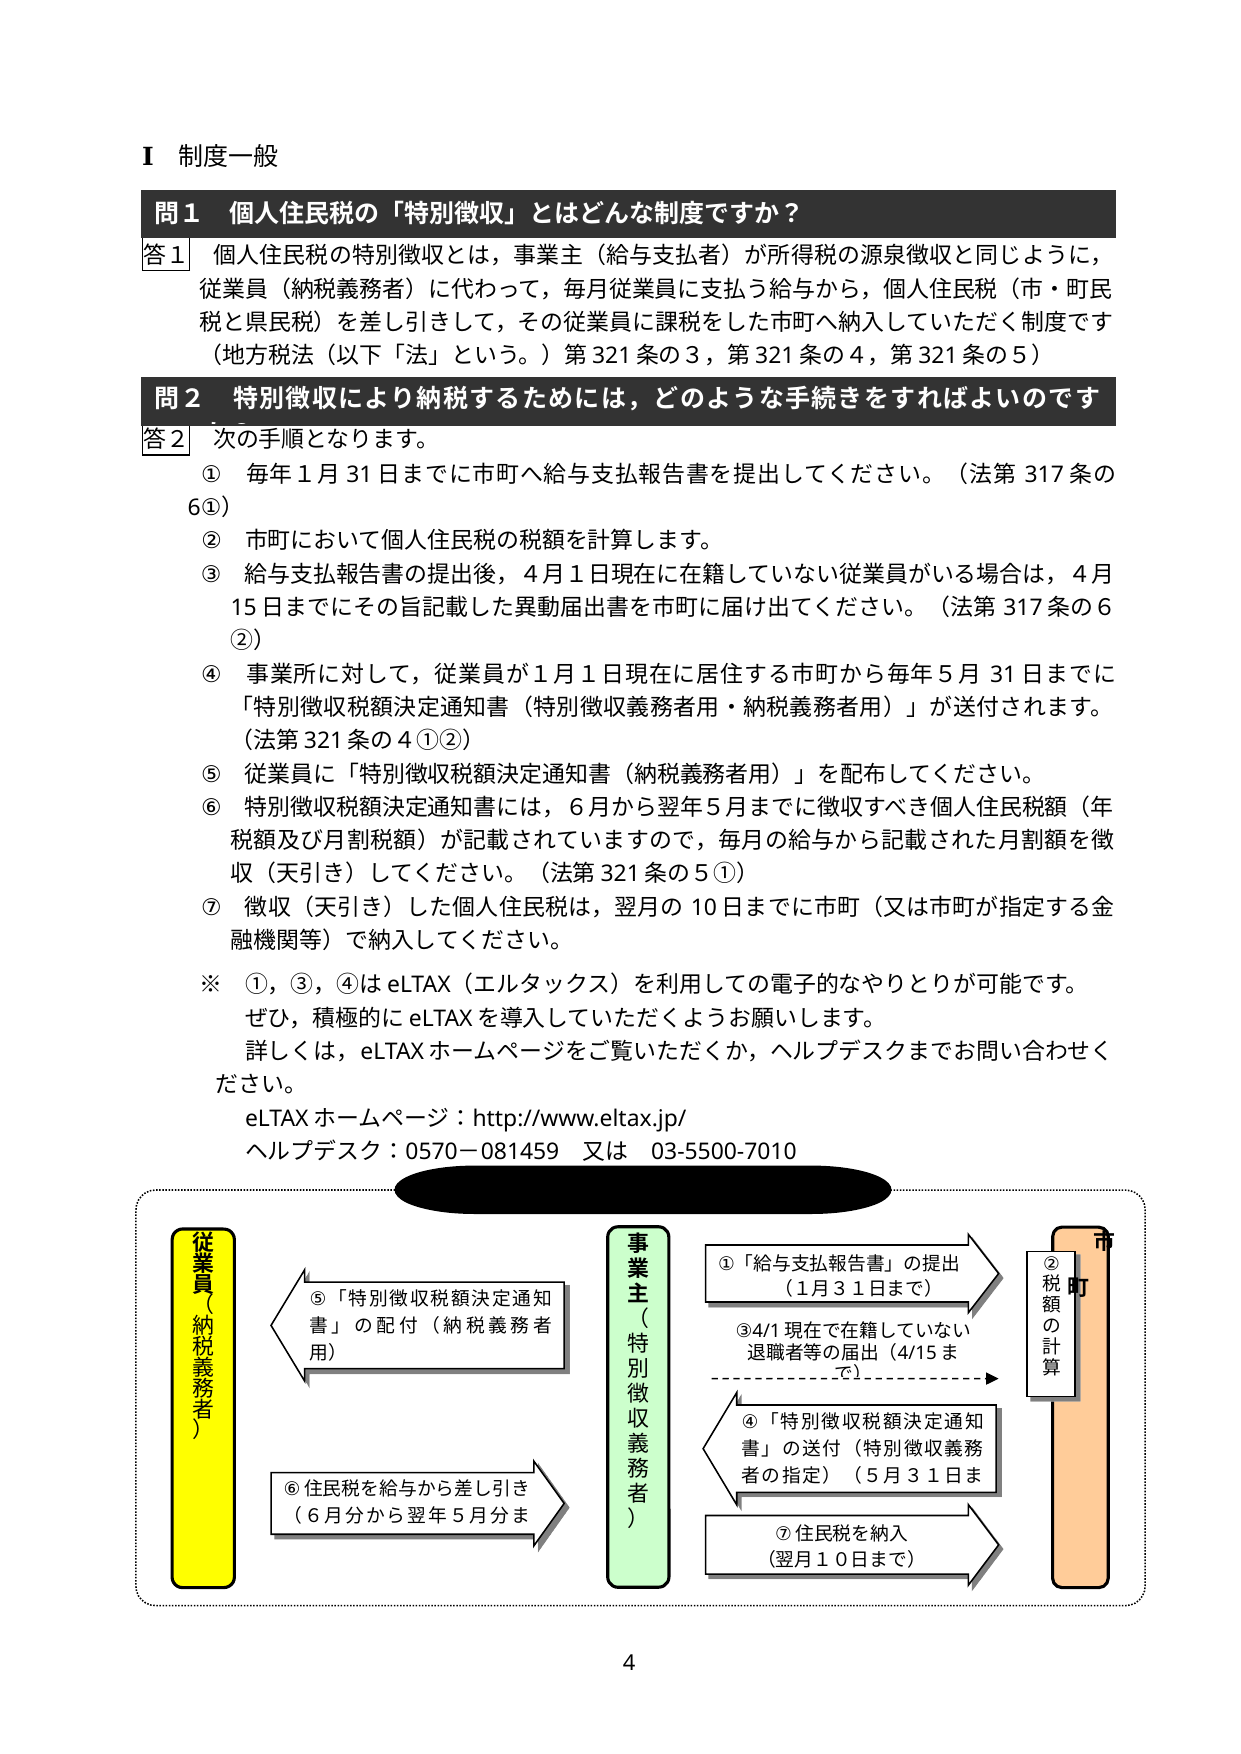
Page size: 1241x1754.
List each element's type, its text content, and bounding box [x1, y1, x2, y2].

text ⑥ 特別徴収税額決定通知書には，６月から翌年５月までに徴収すべき個人住民税額（年税額及び月割税額）が記載されていますので，毎月の給与から記載された月割額を徴収（天引き）してください。（法第321条の５①） [201, 789, 1116, 889]
text ぜひ，積極的にeLTAXを導入していただくようお願いします。 [153, 999, 1116, 1033]
text 答２ 次の手順となります。 [190, 426, 1116, 456]
text ① 毎年１月31日までに市町へ給与支払報告書を提出してください。（法第317条の6①） [187, 456, 1116, 522]
text ④ 事業所に対して，従業員が１月１日現在に居住する市町から毎年５月31日までに「特別徴収税額決定通知書（特別徴収義務者用・納税義務者用）」が送付されます。（法第321条の４①②） [201, 656, 1116, 755]
text ③ 給与支払報告書の提出後，４月１日現在に在籍していない従業員がいる場合は，４月15日までにその旨記載した異動届出書を市町に届け出てください。（法第317条の６②） [201, 556, 1116, 656]
text 答１ 個人住民税の特別徴収とは，事業主（給与支払者）が所得税の源泉徴収と同じように，従業員（納税義務者）に代わって，毎月従業員に支払う給与から，個人住民税（市・町民税と県民税）を差し引きして，その従業員に課税をした市町へ納入していただく制度です。（地方税法（以下「法」という。）第321条の３，第321条の４，第321条の５） [142, 238, 1116, 371]
text 詳しくは，eLTAXホームページをご覧いただくか，ヘルプデスクまでお問い合わせください。 [153, 1033, 1116, 1099]
text ② 市町において個人住民税の税額を計算します。 [201, 522, 1116, 556]
text ⑦ 徴収（天引き）した個人住民税は，翌月の10日までに市町（又は市町が指定する金融機関等）で納入してください。 [201, 889, 1116, 955]
text eLTAXホームページ：http://www.eltax.jp/ [153, 1099, 1116, 1133]
text Ⅰ 制度一般 [142, 137, 1116, 173]
text ヘルプデスク：0570－081459 又は 03-5500-7010 [153, 1133, 1116, 1166]
text ※ ①，③，④はeLTAX（エルタックス）を利用しての電子的なやりとりが可能です。 [153, 966, 1116, 999]
text ⑤ 従業員に「特別徴収税額決定通知書（納税義務者用）」を配布してください。 [187, 755, 1116, 789]
